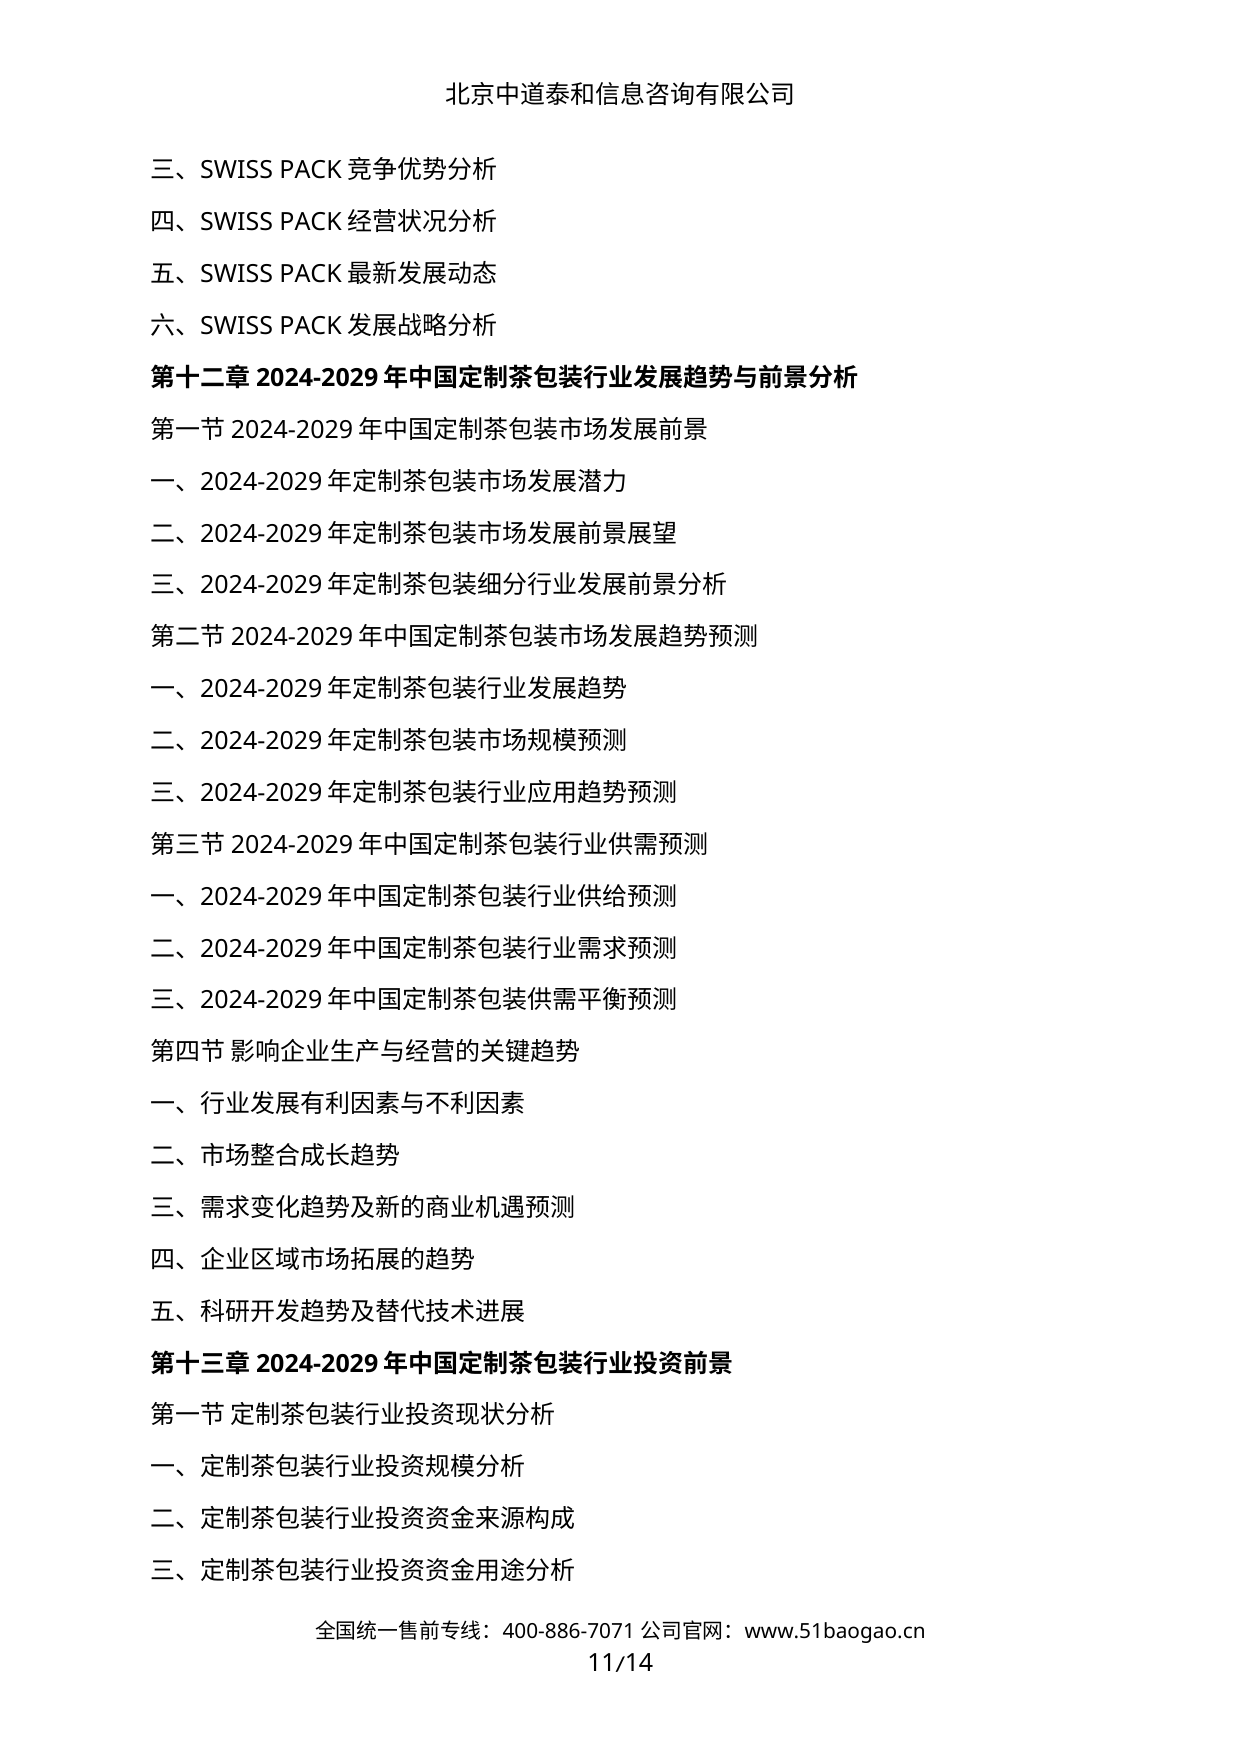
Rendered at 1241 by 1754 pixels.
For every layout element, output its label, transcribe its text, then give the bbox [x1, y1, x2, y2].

text 三、SWISS PACK竞争优势分析 [150, 150, 1090, 186]
text 二、2024-2029年定制茶包装市场规模预测 [150, 721, 1090, 757]
text 一、2024-2029年中国定制茶包装行业供给预测 [150, 876, 1090, 912]
text 二、2024-2029年中国定制茶包装行业需求预测 [150, 928, 1090, 964]
text 四、SWISS PACK经营状况分析 [150, 202, 1090, 238]
text 三、2024-2029年定制茶包装细分行业发展前景分析 [150, 565, 1090, 601]
text 第四节 影响企业生产与经营的关键趋势 [150, 1032, 1090, 1068]
text 第十三章 2024-2029年中国定制茶包装行业投资前景 [150, 1343, 1090, 1379]
text 第二节 2024-2029年中国定制茶包装市场发展趋势预测 [150, 617, 1090, 653]
text 第一节 2024-2029年中国定制茶包装市场发展前景 [150, 409, 1090, 446]
text 二、市场整合成长趋势 [150, 1136, 1090, 1172]
text 三、需求变化趋势及新的商业机遇预测 [150, 1187, 1090, 1224]
text 三、2024-2029年中国定制茶包装供需平衡预测 [150, 980, 1090, 1016]
text 六、SWISS PACK发展战略分析 [150, 306, 1090, 342]
text 三、2024-2029年定制茶包装行业应用趋势预测 [150, 772, 1090, 809]
text 五、科研开发趋势及替代技术进展 [150, 1291, 1090, 1327]
text 一、2024-2029年定制茶包装市场发展潜力 [150, 461, 1090, 497]
text 一、定制茶包装行业投资规模分析 [150, 1447, 1090, 1483]
text 四、企业区域市场拓展的趋势 [150, 1239, 1090, 1276]
text 一、行业发展有利因素与不利因素 [150, 1084, 1090, 1120]
text 二、定制茶包装行业投资资金来源构成 [150, 1499, 1090, 1535]
text 第三节 2024-2029年中国定制茶包装行业供需预测 [150, 824, 1090, 861]
text 一、2024-2029年定制茶包装行业发展趋势 [150, 669, 1090, 705]
text 二、2024-2029年定制茶包装市场发展前景展望 [150, 513, 1090, 549]
text 第十二章 2024-2029年中国定制茶包装行业发展趋势与前景分析 [150, 357, 1090, 394]
text 五、SWISS PACK最新发展动态 [150, 254, 1090, 290]
text 三、定制茶包装行业投资资金用途分析 [150, 1551, 1090, 1587]
text 第一节 定制茶包装行业投资现状分析 [150, 1395, 1090, 1431]
